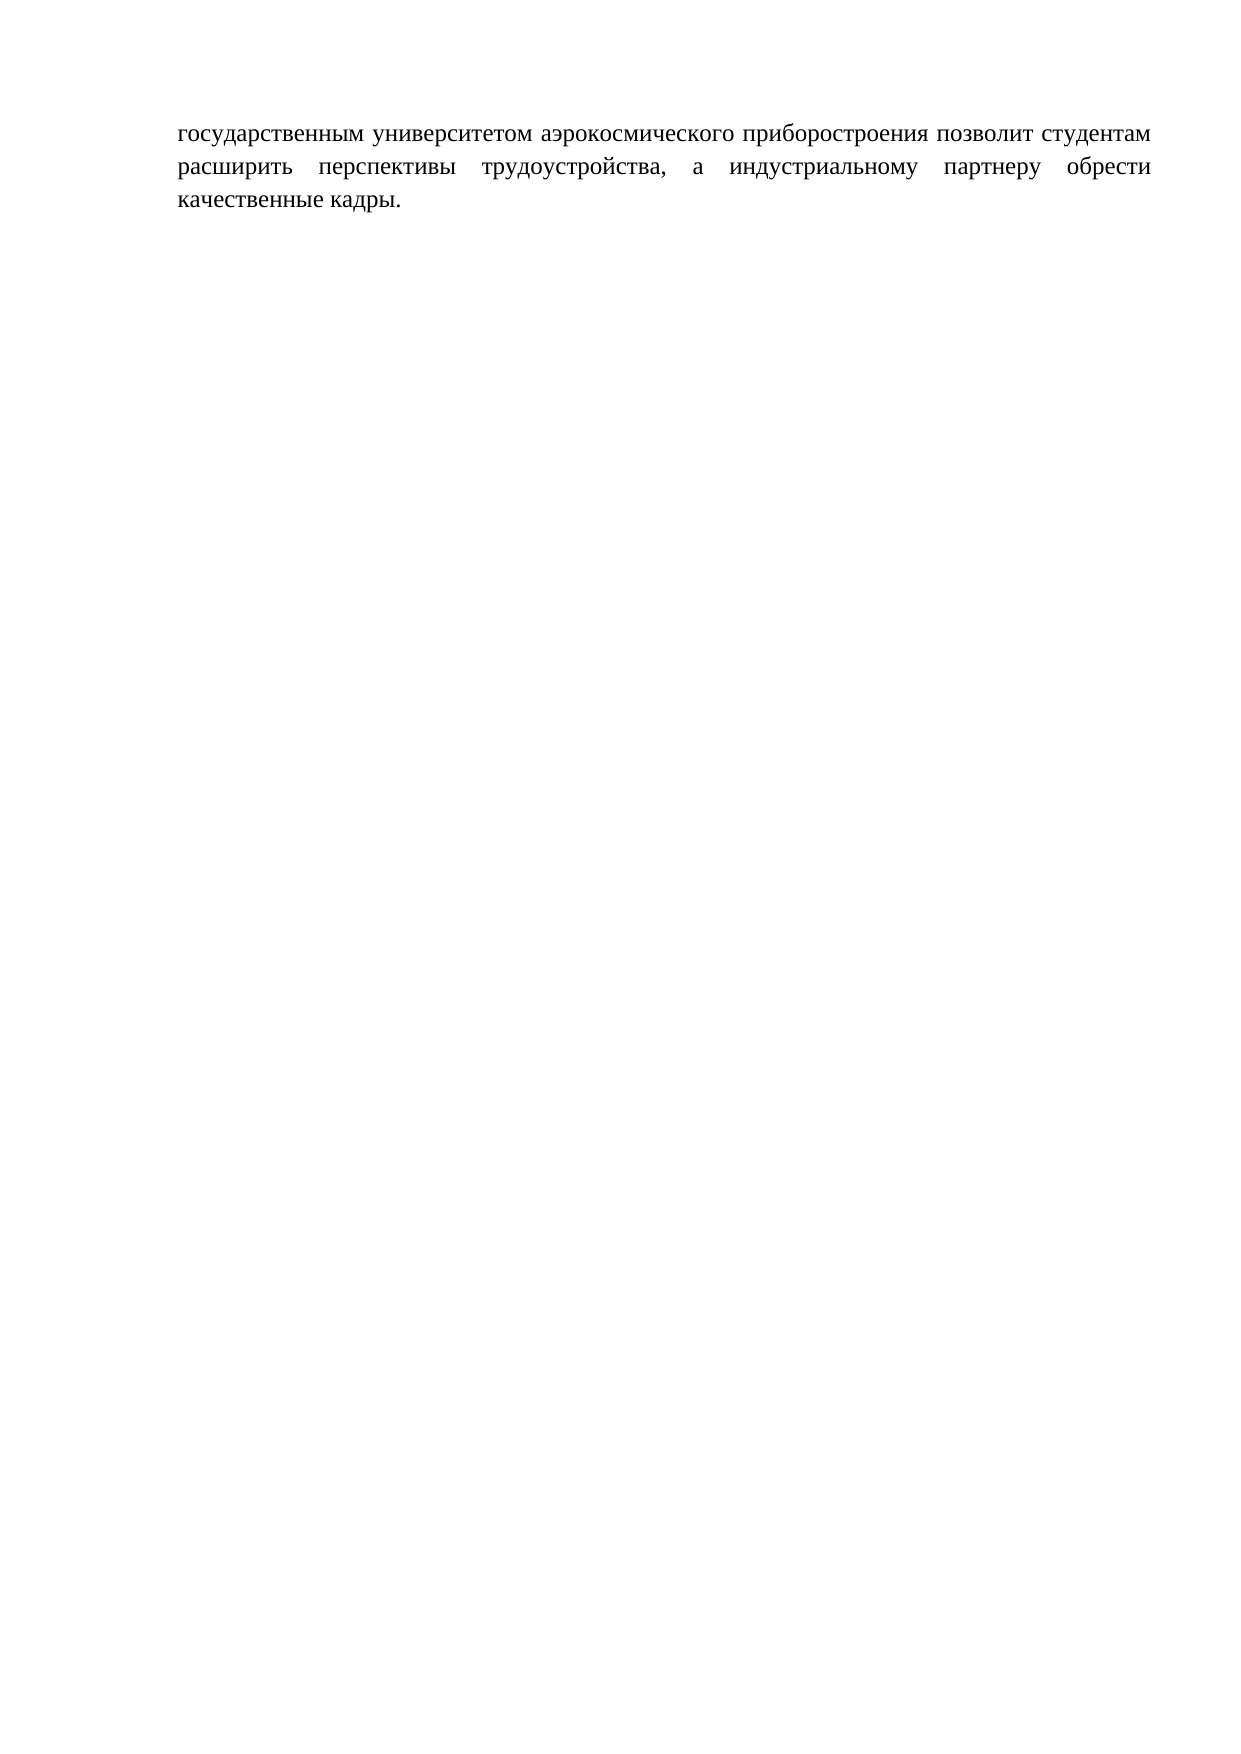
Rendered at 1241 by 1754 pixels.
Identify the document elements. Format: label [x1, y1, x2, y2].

text [177, 118, 1152, 213]
